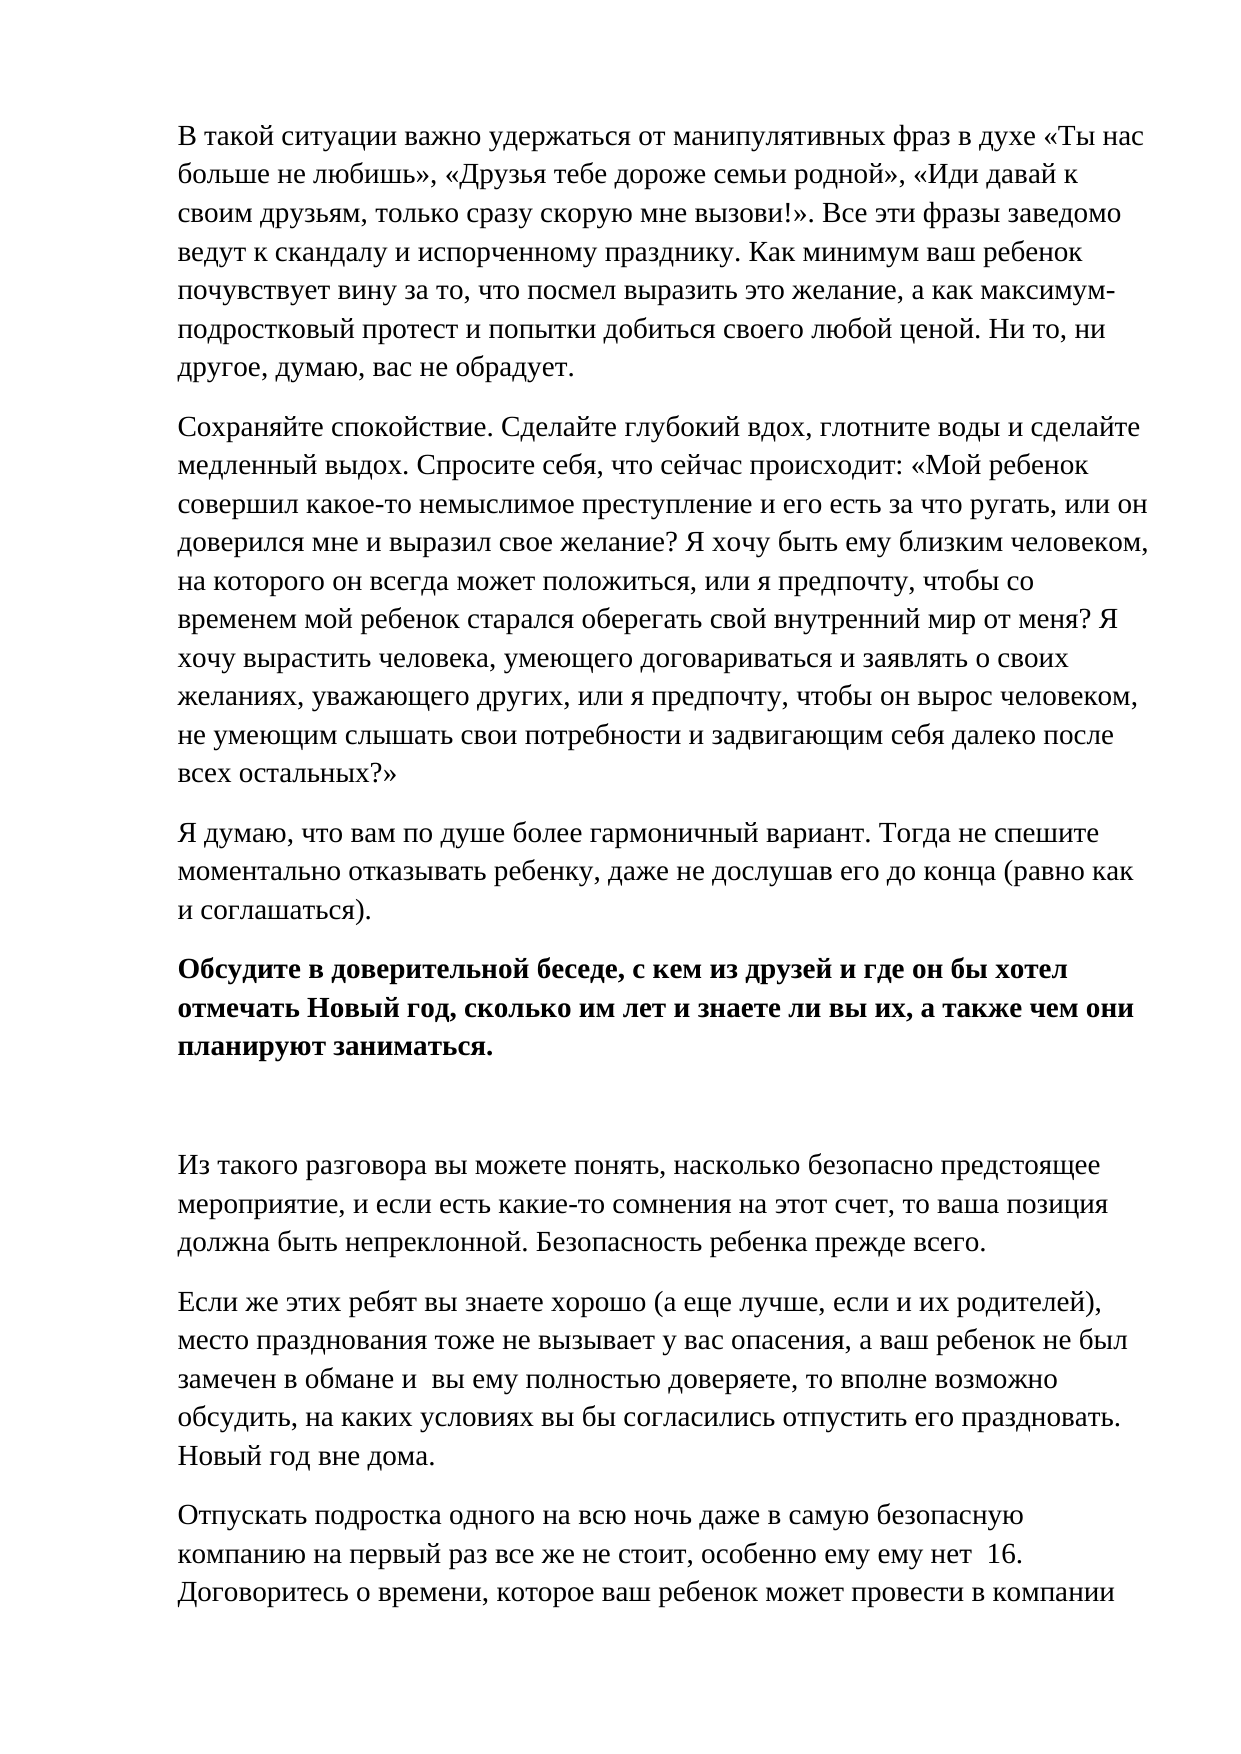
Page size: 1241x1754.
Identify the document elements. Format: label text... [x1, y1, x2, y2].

text Если же этих ребят вы знаете хорошо (а еще лучше, если и их родителей), место празднования тоже не вызывает у вас опасения, а ваш ребенок не был замечен в обмане и вы ему полностью доверяете, то вполне возможно обсудить, на каких условиях вы бы согласились отпустить его праздновать. Новый год вне дома. [177, 1284, 1152, 1471]
text В такой ситуации важно удержаться от манипулятивных фраз в духе «Ты нас больше не любишь», «Друзья тебе дороже семьи родной», «Иди давай к своим друзьям, только сразу скорую мне вызови!». Все эти фразы заведомо ведут к скандалу и испорченному празднику. Как минимум ваш ребенок почувствует вину за то, что посмел выразить это желание, а как максимум-подростковый протест и попытки добиться своего любой ценой. Ни то, ни другое, думаю, вас не обрадует. [177, 118, 1152, 383]
text Сохраняйте спокойствие. Сделайте глубокий вдох, глотните воды и сделайте медленный выдох. Спросите себя, что сейчас происходит: «Мой ребенок совершил какое-то немыслимое преступление и его есть за что ругать, или он доверился мне и выразил свое желание? Я хочу быть ему близким человеком, на которого он всегда может положиться, или я предпочту, чтобы со временем мой ребенок старался оберегать свой внутренний мир от меня? Я хочу вырастить человека, умеющего договариваться и заявлять о своих желаниях, уважающего других, или я предпочту, чтобы он вырос человеком, не умеющим слышать свои потребности и задвигающим себя далеко после всех остальных?» [177, 409, 1152, 789]
text Я думаю, что вам по душе более гармоничный вариант. Тогда не спешите моментально отказывать ребенку, даже не дослушав его до конца (равно как и соглашаться). [177, 815, 1152, 926]
text Обсудите в доверительной беседе, с кем из друзей и где он бы хотел отмечать Новый год, сколько им лет и знаете ли вы их, а также чем они планируют заниматься. [177, 951, 1152, 1062]
text Из такого разговора вы можете понять, насколько безопасно предстоящее мероприятие, и если есть какие-то сомнения на этот счет, то ваша позиция должна быть непреклонной. Безопасность ребенка прежде всего. [177, 1147, 1152, 1258]
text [177, 1497, 1152, 1608]
